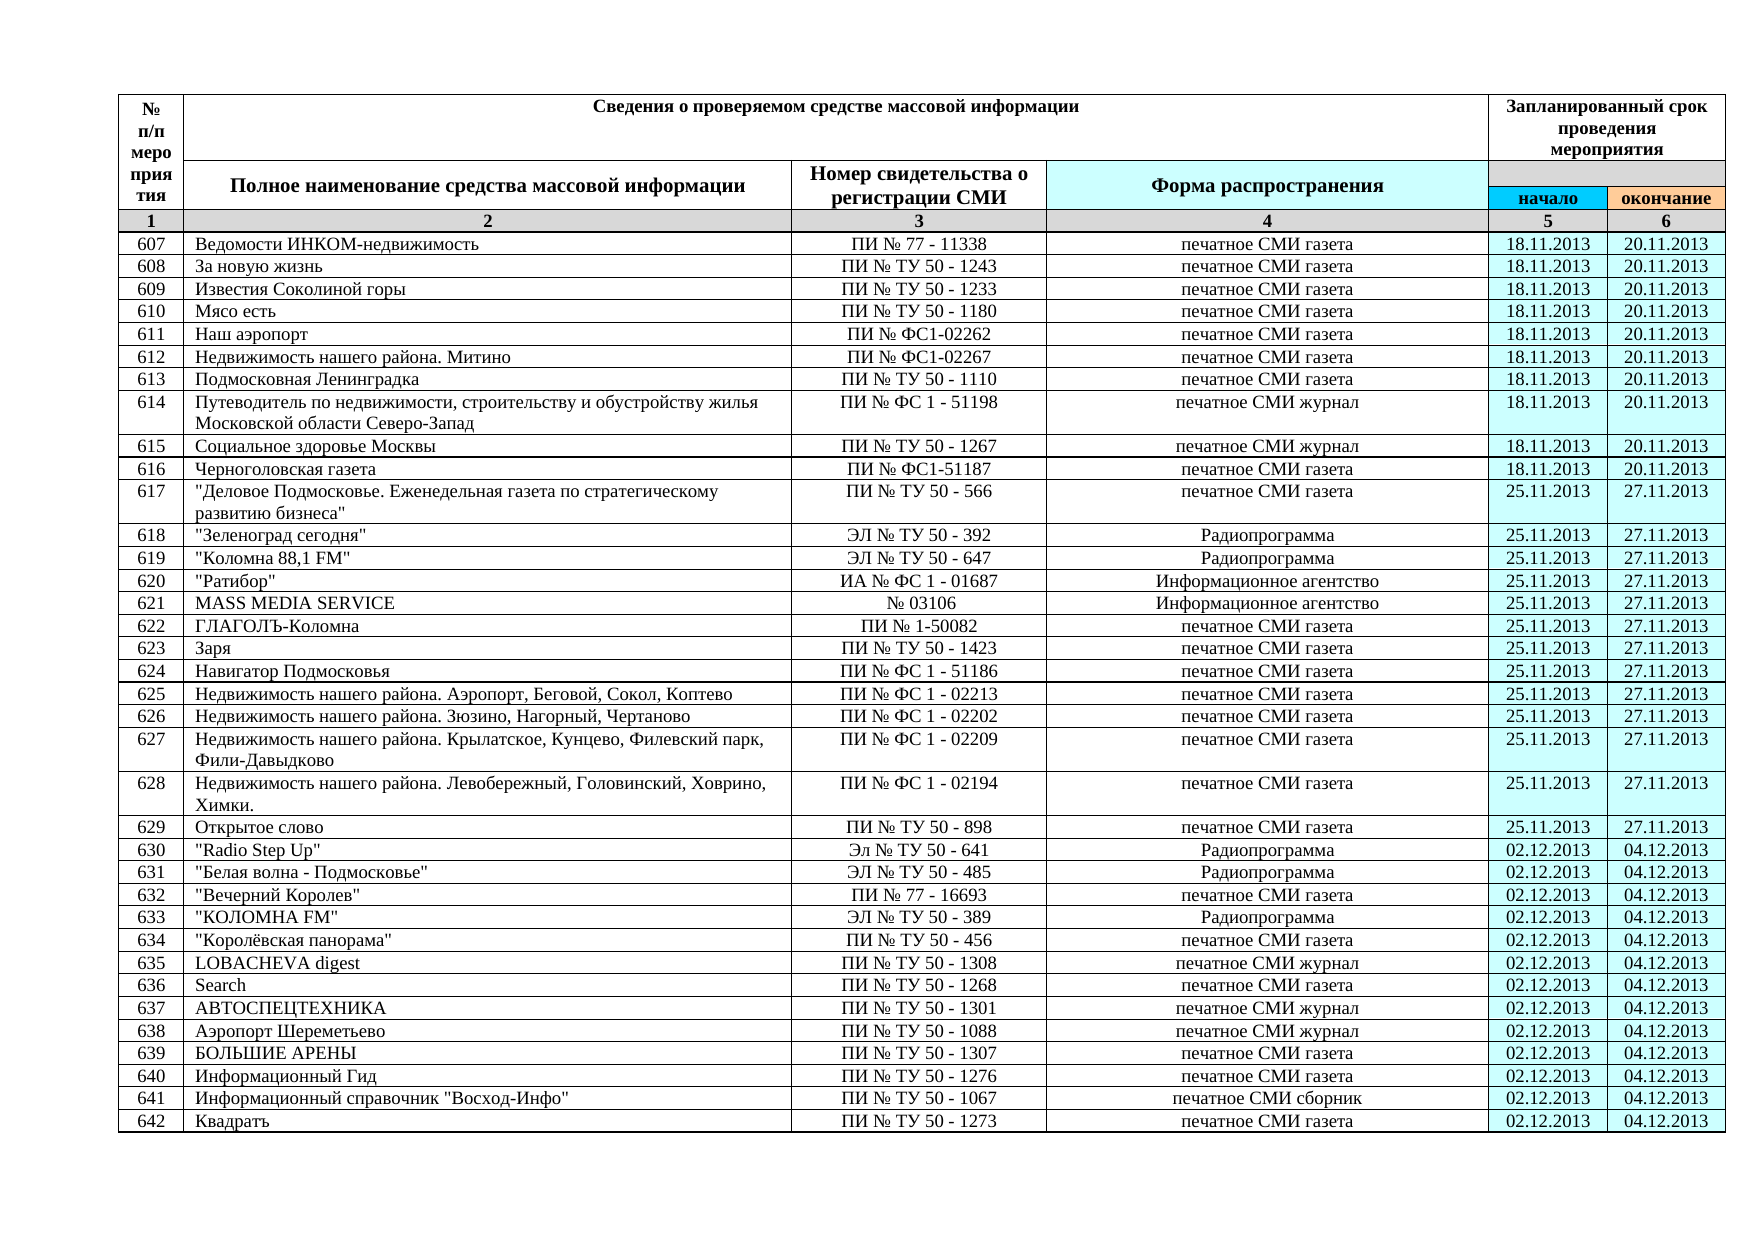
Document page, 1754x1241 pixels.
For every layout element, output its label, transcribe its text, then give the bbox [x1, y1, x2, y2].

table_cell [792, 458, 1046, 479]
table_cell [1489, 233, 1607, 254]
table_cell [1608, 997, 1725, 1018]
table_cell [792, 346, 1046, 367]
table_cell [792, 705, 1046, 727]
table_cell 2 [184, 210, 791, 231]
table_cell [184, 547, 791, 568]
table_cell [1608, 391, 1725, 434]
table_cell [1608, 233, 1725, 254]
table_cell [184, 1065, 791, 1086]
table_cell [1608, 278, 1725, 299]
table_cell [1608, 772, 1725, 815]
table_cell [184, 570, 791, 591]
table_header Сведения о проверяемом средстве массовой информации [184, 95, 1488, 160]
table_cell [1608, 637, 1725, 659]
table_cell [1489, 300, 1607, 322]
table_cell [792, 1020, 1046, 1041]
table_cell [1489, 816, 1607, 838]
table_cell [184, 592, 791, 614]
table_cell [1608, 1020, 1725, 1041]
table_cell Номер свидетельства о регистрации СМИ [792, 161, 1046, 209]
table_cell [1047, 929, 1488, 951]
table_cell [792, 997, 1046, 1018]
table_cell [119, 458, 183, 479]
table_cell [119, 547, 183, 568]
table_cell 1 [119, 210, 183, 231]
table_cell 6 [1608, 210, 1725, 231]
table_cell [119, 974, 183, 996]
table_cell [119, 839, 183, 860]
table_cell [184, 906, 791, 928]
table_cell [1489, 161, 1725, 186]
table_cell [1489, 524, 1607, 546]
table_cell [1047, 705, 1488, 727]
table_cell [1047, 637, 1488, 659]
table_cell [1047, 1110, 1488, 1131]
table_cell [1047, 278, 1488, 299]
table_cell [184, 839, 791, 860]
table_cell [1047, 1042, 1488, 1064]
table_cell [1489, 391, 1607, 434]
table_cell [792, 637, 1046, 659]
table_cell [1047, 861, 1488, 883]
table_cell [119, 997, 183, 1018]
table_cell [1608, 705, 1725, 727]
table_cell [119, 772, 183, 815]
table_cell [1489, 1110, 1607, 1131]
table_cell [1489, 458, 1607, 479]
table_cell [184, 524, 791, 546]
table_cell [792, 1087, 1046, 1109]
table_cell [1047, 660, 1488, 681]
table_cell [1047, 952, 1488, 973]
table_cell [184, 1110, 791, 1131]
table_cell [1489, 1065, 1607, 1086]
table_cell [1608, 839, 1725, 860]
table_header № п/п мероприятия [119, 95, 183, 209]
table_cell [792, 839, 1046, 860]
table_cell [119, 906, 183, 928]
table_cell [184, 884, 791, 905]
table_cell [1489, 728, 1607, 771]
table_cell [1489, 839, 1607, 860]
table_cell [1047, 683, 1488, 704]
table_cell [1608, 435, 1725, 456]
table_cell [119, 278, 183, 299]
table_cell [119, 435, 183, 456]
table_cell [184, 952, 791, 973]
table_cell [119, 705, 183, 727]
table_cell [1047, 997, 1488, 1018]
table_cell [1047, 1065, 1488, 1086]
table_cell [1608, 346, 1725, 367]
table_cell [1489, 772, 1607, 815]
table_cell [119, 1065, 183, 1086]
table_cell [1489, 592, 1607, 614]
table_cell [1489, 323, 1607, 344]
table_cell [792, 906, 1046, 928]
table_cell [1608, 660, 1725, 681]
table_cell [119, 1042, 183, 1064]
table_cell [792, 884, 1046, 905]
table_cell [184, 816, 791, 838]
table_cell Полное наименование средства массовой информации [184, 161, 791, 209]
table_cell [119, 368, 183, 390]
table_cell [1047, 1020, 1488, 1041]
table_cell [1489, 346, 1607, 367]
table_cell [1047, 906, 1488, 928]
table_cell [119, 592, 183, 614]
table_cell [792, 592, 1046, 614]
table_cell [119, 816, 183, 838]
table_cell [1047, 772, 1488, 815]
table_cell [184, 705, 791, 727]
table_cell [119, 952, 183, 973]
table_header Запланированный срок проведения мероприятия [1489, 95, 1725, 160]
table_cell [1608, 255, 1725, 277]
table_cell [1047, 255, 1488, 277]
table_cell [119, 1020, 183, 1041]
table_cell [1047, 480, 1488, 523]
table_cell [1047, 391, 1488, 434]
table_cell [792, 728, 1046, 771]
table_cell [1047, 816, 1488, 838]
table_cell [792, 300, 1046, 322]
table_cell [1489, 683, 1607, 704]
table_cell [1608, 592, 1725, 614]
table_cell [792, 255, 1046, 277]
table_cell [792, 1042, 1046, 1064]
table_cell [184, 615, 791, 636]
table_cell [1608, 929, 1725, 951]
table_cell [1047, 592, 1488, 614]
table_cell начало [1489, 187, 1607, 209]
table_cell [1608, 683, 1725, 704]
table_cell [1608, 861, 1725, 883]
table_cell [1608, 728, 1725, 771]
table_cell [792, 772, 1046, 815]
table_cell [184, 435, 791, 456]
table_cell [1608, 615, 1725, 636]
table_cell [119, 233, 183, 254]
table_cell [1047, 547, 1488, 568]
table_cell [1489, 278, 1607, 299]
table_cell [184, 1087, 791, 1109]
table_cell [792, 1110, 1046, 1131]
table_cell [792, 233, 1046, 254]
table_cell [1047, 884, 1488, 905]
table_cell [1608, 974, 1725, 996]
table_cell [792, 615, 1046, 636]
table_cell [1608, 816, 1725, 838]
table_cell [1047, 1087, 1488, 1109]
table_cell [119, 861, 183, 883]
table_cell окончание [1608, 187, 1725, 209]
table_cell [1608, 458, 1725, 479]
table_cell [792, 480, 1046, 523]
table_cell 4 [1047, 210, 1488, 231]
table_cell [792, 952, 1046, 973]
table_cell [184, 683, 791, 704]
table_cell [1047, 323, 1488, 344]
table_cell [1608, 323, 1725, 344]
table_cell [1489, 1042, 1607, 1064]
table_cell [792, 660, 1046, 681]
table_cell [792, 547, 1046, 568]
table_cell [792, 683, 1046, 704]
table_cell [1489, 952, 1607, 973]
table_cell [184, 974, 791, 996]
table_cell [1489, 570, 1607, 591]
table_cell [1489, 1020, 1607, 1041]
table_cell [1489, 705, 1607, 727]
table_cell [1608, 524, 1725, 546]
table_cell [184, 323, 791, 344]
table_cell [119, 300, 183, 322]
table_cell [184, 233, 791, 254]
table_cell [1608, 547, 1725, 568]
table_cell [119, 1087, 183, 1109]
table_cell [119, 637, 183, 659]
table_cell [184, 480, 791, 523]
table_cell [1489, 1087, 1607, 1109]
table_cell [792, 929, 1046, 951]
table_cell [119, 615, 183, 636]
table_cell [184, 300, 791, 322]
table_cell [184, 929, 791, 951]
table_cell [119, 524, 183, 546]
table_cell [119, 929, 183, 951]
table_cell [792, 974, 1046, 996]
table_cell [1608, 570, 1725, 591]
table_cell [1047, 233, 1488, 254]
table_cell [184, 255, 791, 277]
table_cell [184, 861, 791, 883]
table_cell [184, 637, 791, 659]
table_cell 3 [792, 210, 1046, 231]
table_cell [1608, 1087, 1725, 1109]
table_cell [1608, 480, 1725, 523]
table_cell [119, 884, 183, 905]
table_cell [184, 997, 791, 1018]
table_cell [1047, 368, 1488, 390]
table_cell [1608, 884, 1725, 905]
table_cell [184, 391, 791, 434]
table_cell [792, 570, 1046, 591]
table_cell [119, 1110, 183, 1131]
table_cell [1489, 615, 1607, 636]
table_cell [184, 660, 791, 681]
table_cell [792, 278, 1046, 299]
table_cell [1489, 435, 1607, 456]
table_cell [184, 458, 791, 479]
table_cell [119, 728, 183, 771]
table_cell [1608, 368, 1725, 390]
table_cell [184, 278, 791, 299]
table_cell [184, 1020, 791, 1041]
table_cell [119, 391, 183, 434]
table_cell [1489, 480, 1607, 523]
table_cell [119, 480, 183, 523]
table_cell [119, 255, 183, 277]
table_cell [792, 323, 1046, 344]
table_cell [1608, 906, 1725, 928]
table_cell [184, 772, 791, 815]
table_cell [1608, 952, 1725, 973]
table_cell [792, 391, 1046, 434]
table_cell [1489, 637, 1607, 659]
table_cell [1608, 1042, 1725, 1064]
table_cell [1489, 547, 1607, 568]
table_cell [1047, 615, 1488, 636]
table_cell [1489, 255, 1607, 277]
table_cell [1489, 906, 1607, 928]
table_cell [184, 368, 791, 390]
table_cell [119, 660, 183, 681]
table_cell 5 [1489, 210, 1607, 231]
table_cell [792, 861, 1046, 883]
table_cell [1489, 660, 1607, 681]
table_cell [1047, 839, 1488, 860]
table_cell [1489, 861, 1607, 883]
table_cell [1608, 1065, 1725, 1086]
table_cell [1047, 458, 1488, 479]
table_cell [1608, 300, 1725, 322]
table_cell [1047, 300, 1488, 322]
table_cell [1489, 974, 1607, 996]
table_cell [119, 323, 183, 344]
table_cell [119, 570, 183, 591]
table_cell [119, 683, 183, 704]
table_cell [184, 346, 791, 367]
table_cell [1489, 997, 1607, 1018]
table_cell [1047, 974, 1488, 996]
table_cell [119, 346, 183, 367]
table_cell Форма распространения [1047, 161, 1488, 209]
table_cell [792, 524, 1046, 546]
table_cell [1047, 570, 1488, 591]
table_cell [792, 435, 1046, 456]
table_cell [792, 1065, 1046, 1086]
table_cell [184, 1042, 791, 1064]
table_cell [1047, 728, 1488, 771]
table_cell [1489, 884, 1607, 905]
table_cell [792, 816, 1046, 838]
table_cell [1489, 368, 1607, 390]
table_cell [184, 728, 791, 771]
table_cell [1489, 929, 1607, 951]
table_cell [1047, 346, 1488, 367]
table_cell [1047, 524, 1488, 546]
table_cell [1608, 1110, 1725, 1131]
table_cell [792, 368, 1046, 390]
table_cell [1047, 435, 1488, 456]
